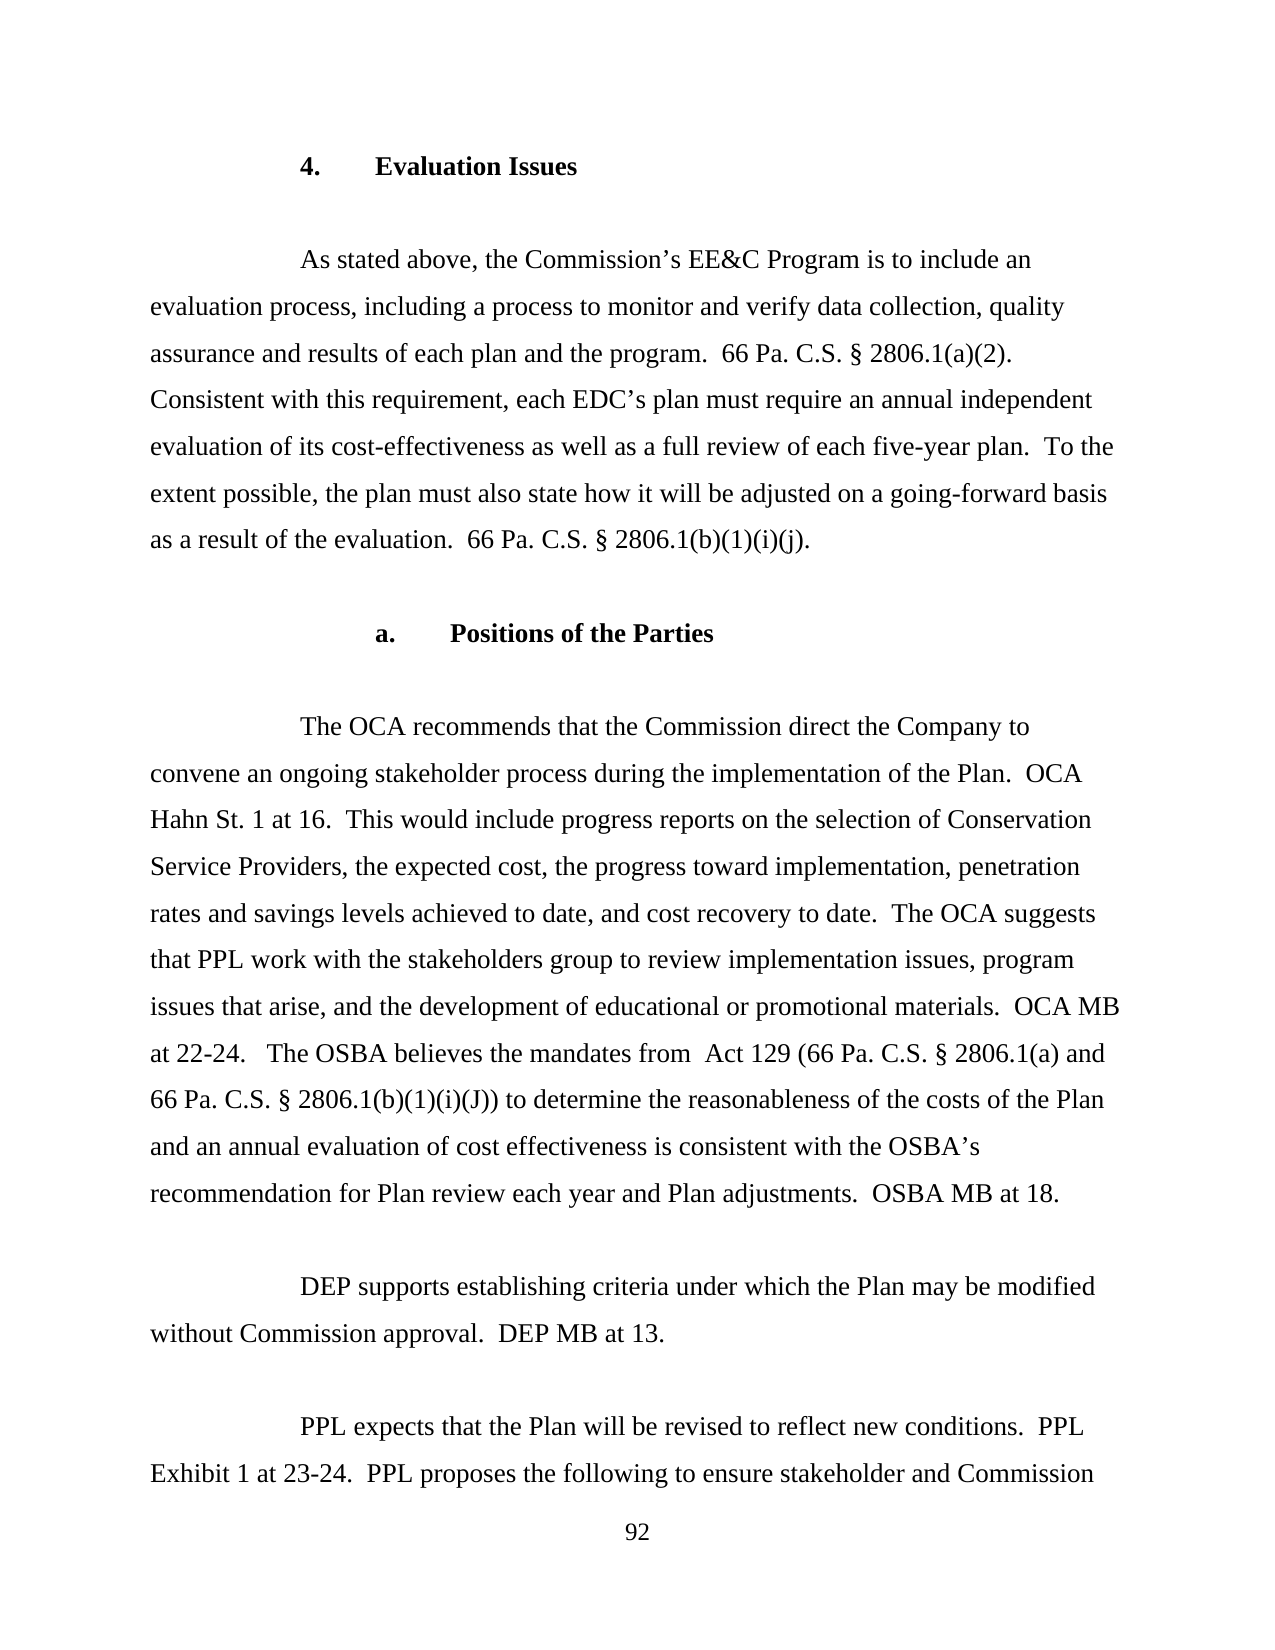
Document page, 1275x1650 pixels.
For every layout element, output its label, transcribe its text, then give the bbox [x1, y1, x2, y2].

subtitle 4. Evaluation Issues [300, 150, 1125, 181]
text DEP supports establishing criteria under which the Plan may be modified without Commission approval. DEP MB at 13. [150, 1270, 1125, 1348]
text The OCA recommends that the Commission direct the Company to convene an ongoing stakeholder process during the implementation of the Plan. OCA Hahn St. 1 at 16. This would include progress reports on the selection of Conservation Service Providers, the expected cost, the progress toward implementation, penetration rates and savings levels achieved to date, and cost recovery to date. The OCA suggests that PPL work with the stakeholders group to review implementation issues, program issues that arise, and the development of educational or promotional materials. OCA MB at 22-24. The OSBA believes the mandates from Act 129 (66 Pa. C.S. § 2806.1(a) and 66 Pa. C.S. § 2806.1(b)(1)(i)(J)) to determine the reasonableness of the costs of the Plan and an annual evaluation of cost effectiveness is consistent with the OSBA’s recommendation for Plan review each year and Plan adjustments. OSBA MB at 18. [150, 710, 1125, 1208]
subtitle a. Positions of the Parties [375, 617, 1125, 648]
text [150, 1410, 1125, 1488]
text As stated above, the Commission’s EE&C Program is to include an evaluation process, including a process to monitor and verify data collection, quality assurance and results of each plan and the program. 66 Pa. C.S. § 2806.1(a)(2). Consistent with this requirement, each EDC’s plan must require an annual independent evaluation of its cost-effectiveness as well as a full review of each five-year plan. To the extent possible, the plan must also state how it will be adjusted on a going-forward basis as a result of the evaluation. 66 Pa. C.S. § 2806.1(b)(1)(i)(j). [150, 243, 1125, 554]
